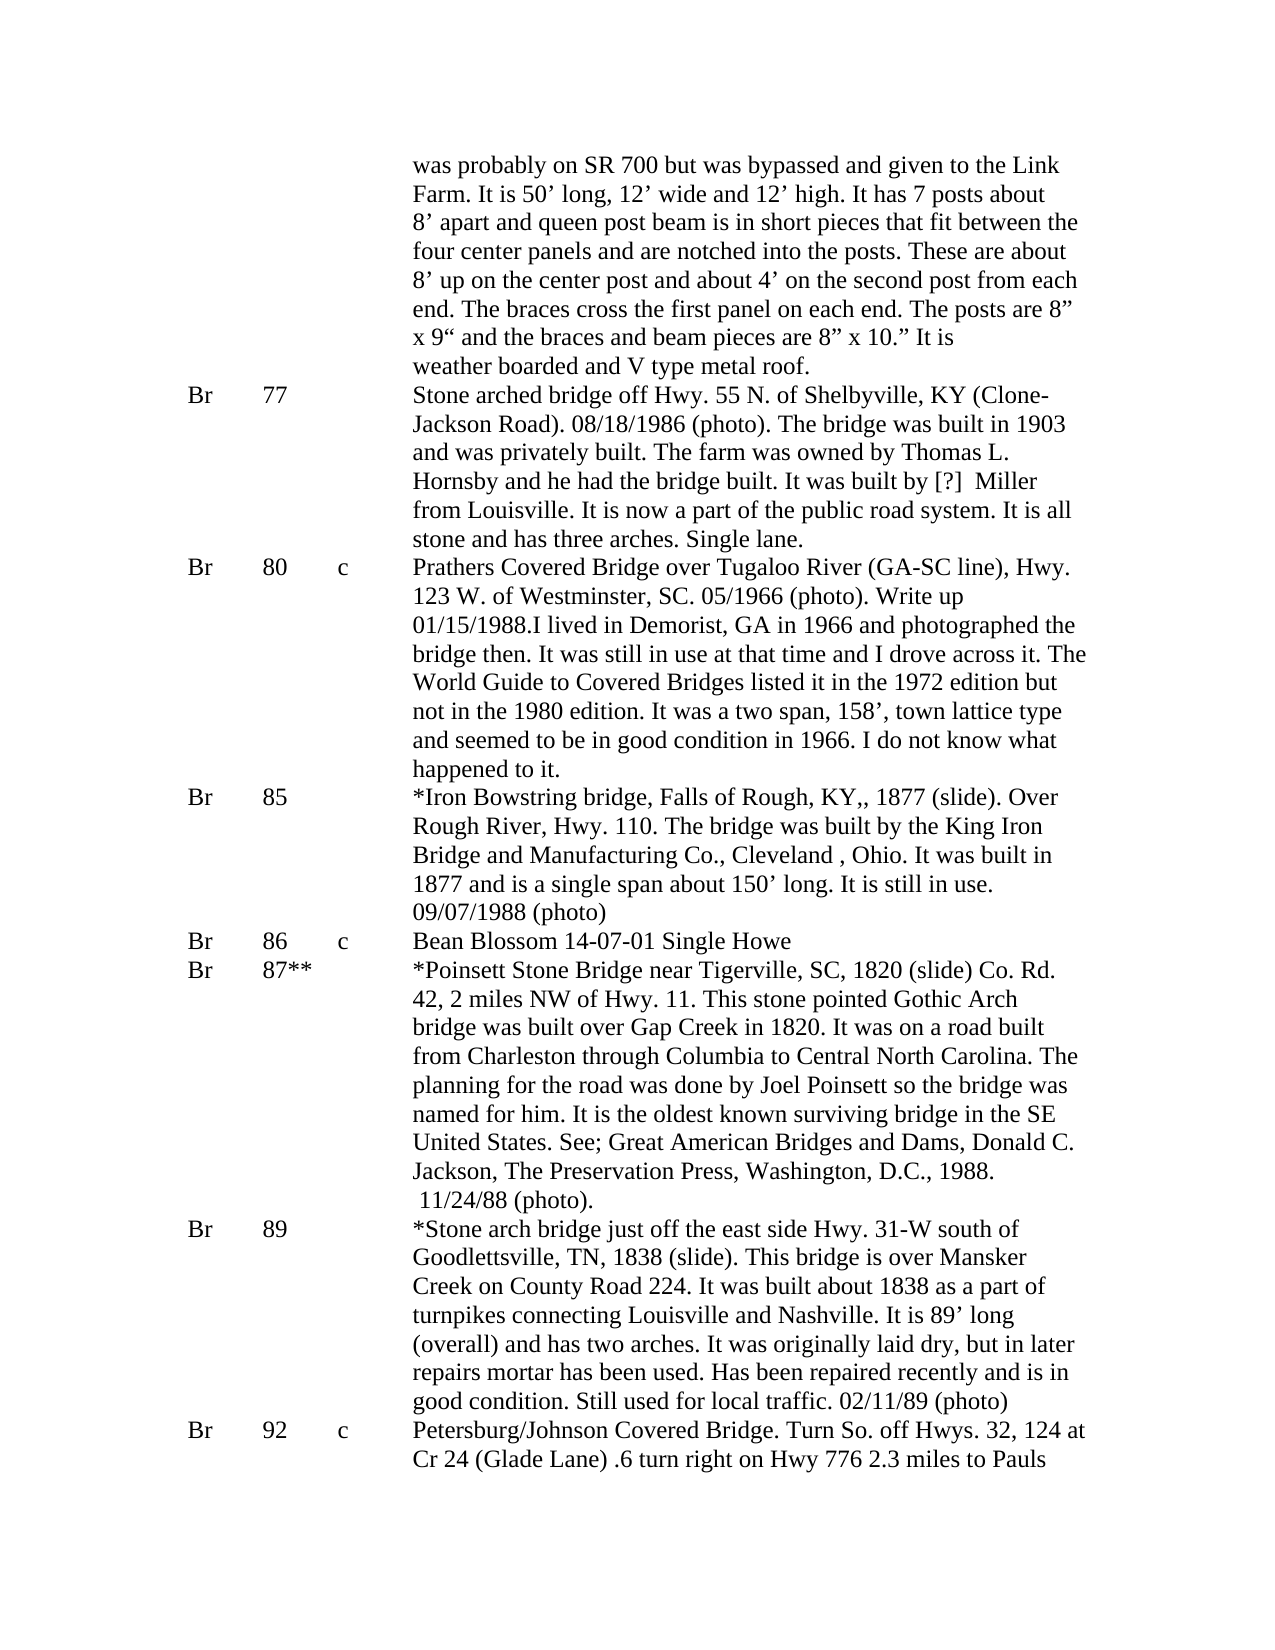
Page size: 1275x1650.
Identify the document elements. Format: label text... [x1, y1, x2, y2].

text and was privately built. The farm was owned by Thomas L. [337, 437, 1087, 466]
text Goodlettsville, TN, 1838 (slide). This bridge is over Mansker [337, 1242, 1087, 1271]
text from Charleston through Columbia to Central North Carolina. The [337, 1041, 1087, 1070]
text 8’ up on the center post and about 4’ on the second post from each [337, 265, 1087, 294]
text Br 85 *Iron Bowstring bridge, Falls of Rough, KY,, 1877 (slide). Over [187, 782, 1087, 811]
text United States. See; Great American Bridges and Dams, Donald C. [337, 1127, 1087, 1156]
text Br 89 *Stone arch bridge just off the east side Hwy. 31-W south of [187, 1214, 1087, 1242]
text 8’ apart and queen post beam is in short pieces that fit between the [337, 207, 1087, 236]
text good condition. Still used for local traffic. 02/11/89 (photo) [337, 1386, 1087, 1415]
text four center panels and are notched into the posts. These are about [337, 236, 1087, 265]
text Br 87** *Poinsett Stone Bridge near Tigerville, SC, 1820 (slide) Co. Rd. [187, 955, 1087, 984]
text Cr 24 (Glade Lane) .6 turn right on Hwy 776 2.3 miles to Pauls [337, 1444, 1087, 1472]
text was probably on SR 700 but was bypassed and given to the Link [337, 150, 1087, 179]
text Br 86 c Bean Blossom 14-07-01 Single Howe [187, 926, 1087, 955]
text Jackson, The Preservation Press, Washington, D.C., 1988. [337, 1156, 1087, 1185]
text Farm. It is 50’ long, 12’ wide and 12’ high. It has 7 posts about [337, 179, 1087, 207]
text Creek on County Road 224. It was built about 1838 as a part of [337, 1271, 1087, 1300]
text end. The braces cross the first panel on each end. The posts are 8” [337, 294, 1087, 322]
text Br 92 c Petersburg/Johnson Covered Bridge. Turn So. off Hwys. 32, 124 at [187, 1415, 1087, 1444]
text ). 08/18/1986 (photo). The bridge was built in 1903 [337, 409, 1087, 437]
text Br 80 c over (GA-SC line), Hwy. [187, 552, 1087, 581]
text repairs mortar has been used. Has been repaired recently and is in [337, 1357, 1087, 1386]
text 1877 and is a single span about 150’ long. It is still in use. [337, 869, 1087, 897]
text 123 W. of , SC. 05/1966 (photo). Write up 01/15/1988.I lived in in 1966 and photographed the bridge then. It was still in use at that time and I drove across it. The World Guide to Covered Bridges listed it in the 1972 edition but not in the 1980 edition. It was a two span, 158’, town lattice type and seemed to be in good condition in 1966. I do not know what [412, 581, 1087, 754]
text x 9“ and the braces and beam pieces are 8” x 10.” It is [337, 322, 1087, 351]
text Bridge and Manufacturing Co., Cleveland , Ohio. It was built in [337, 840, 1087, 869]
text 09/07/1988 (photo) [337, 897, 1087, 926]
text weather boarded and V type metal roof. [337, 351, 1087, 380]
text 11/24/88 (photo). [337, 1185, 1087, 1214]
text Rough River, Hwy. 110. The bridge was built by the King Iron [337, 811, 1087, 840]
text bridge was built over Gap Creek in 1820. It was on a road built [337, 1012, 1087, 1041]
text (overall) and has two arches. It was originally laid dry, but in later [337, 1329, 1087, 1357]
text Hornsby and he had the bridge built. It was built by [?] Miller from . It is now a part of the public road system. It is all stone and has three arches. Single lane. [412, 466, 1087, 552]
text Br 77 Stone arched bridge off Hwy. 55 N. of Shelbyville, KY (Clone- [187, 380, 1087, 409]
text named for him. It is the oldest known surviving bridge in the SE [337, 1099, 1087, 1127]
text turnpikes connecting Louisville and Nashville. It is 89’ long [337, 1300, 1087, 1329]
text happened to it. [337, 754, 1087, 782]
text planning for the road was done by Joel Poinsett so the bridge was [337, 1070, 1087, 1099]
text 42, 2 miles NW of Hwy. 11. This stone pointed Gothic Arch [337, 984, 1087, 1012]
